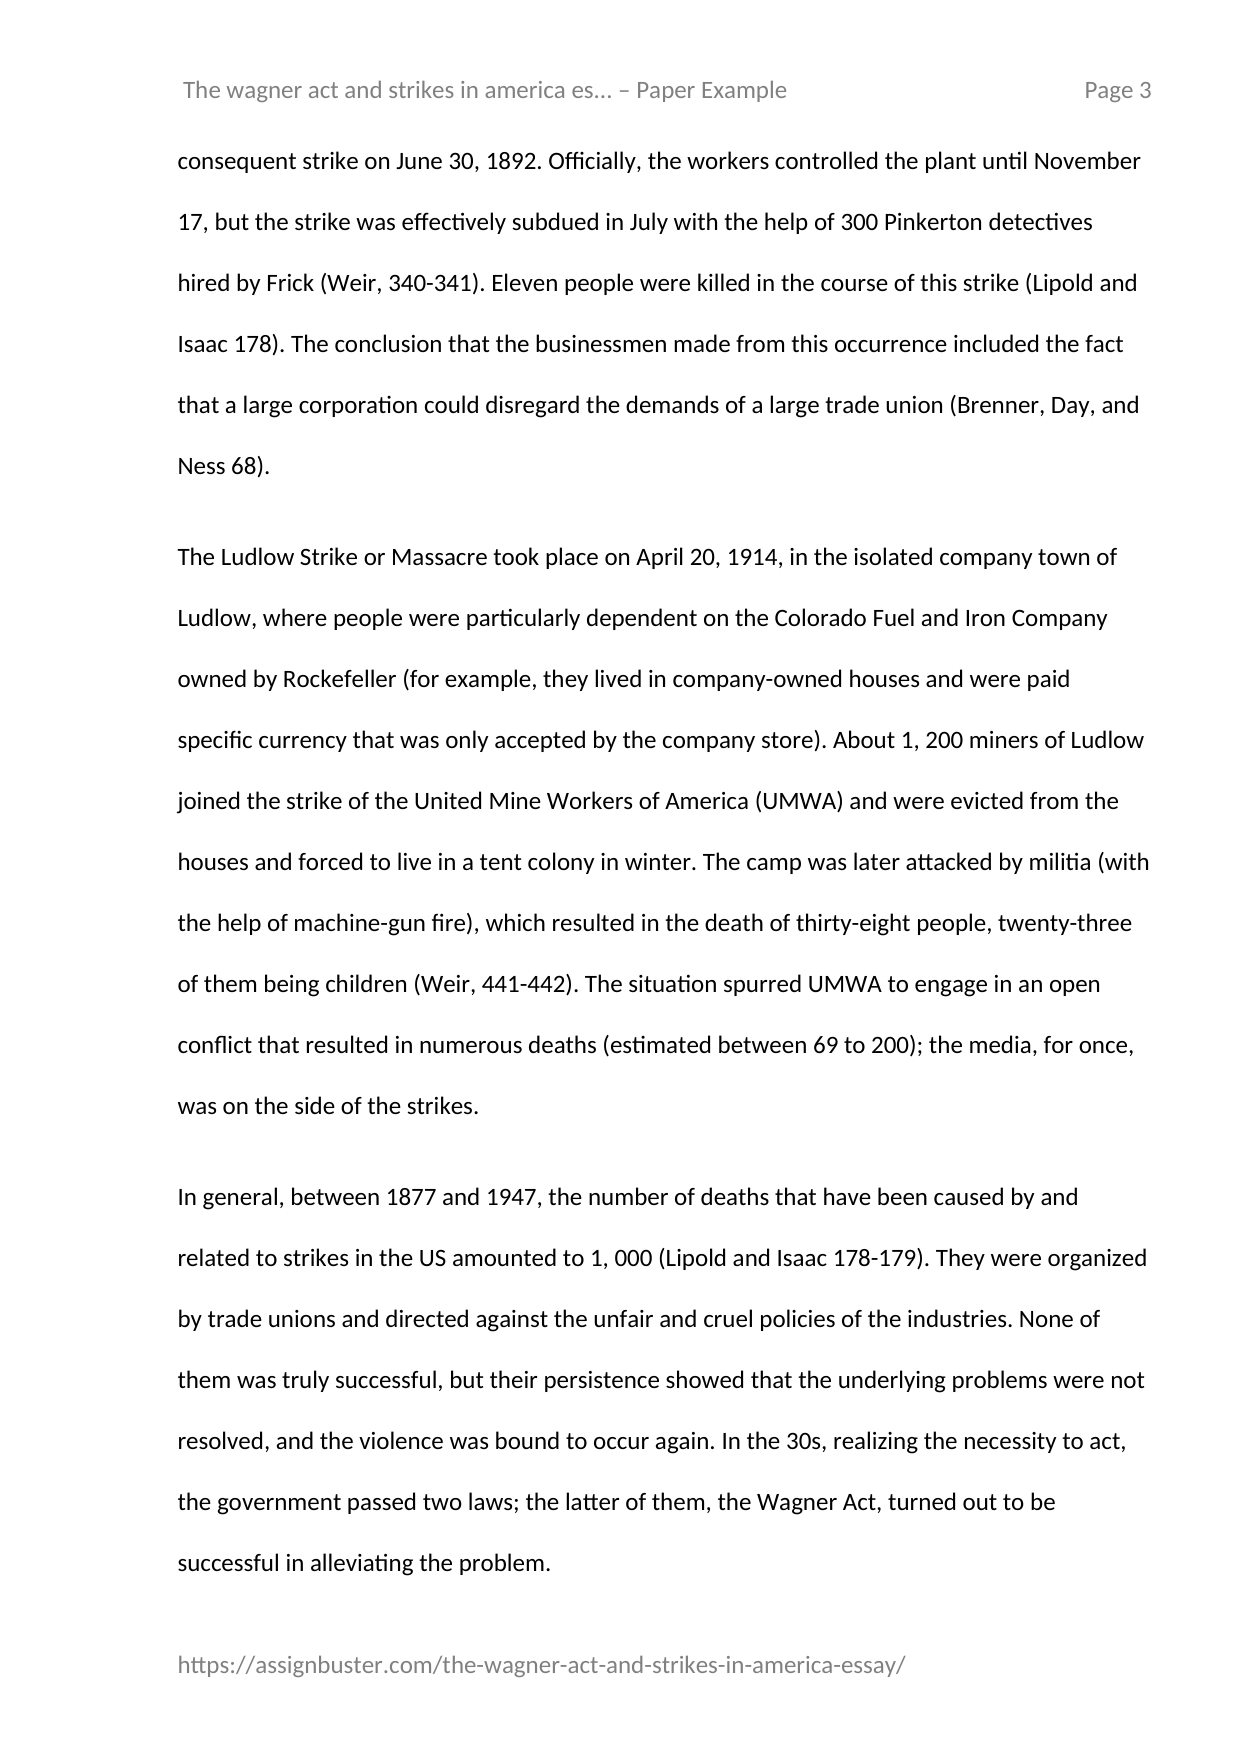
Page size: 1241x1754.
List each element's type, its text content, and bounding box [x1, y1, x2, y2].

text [177, 145, 1152, 481]
text The Ludlow Strike or Massacre took place on April 20, 1914, in the isolated company town of Ludlow, where people were particularly dependent on the Colorado Fuel and Iron Company owned by Rockefeller (for example, they lived in company-owned houses and were paid specific currency that was only accepted by the company store). About 1, 200 miners of Ludlow joined the strike of the United Mine Workers of America (UMWA) and were evicted from the houses and forced to live in a tent colony in winter. The camp was later attacked by militia (with the help of machine-gun fire), which resulted in the death of thirty-eight people, twenty-three of them being children (Weir, 441-442). The situation spurred UMWA to engage in an open conflict that resulted in numerous deaths (estimated between 69 to 200); the media, for once, was on the side of the strikes. [177, 541, 1152, 1121]
text In general, between 1877 and 1947, the number of deaths that have been caused by and related to strikes in the US amounted to 1, 000 (Lipold and Isaac 178-179). They were organized by trade unions and directed against the unfair and cruel policies of the industries. None of them was truly successful, but their persistence showed that the underlying problems were not resolved, and the violence was bound to occur again. In the 30s, realizing the necessity to act, the government passed two laws; the latter of them, the Wagner Act, turned out to be successful in alleviating the problem. [177, 1181, 1152, 1577]
